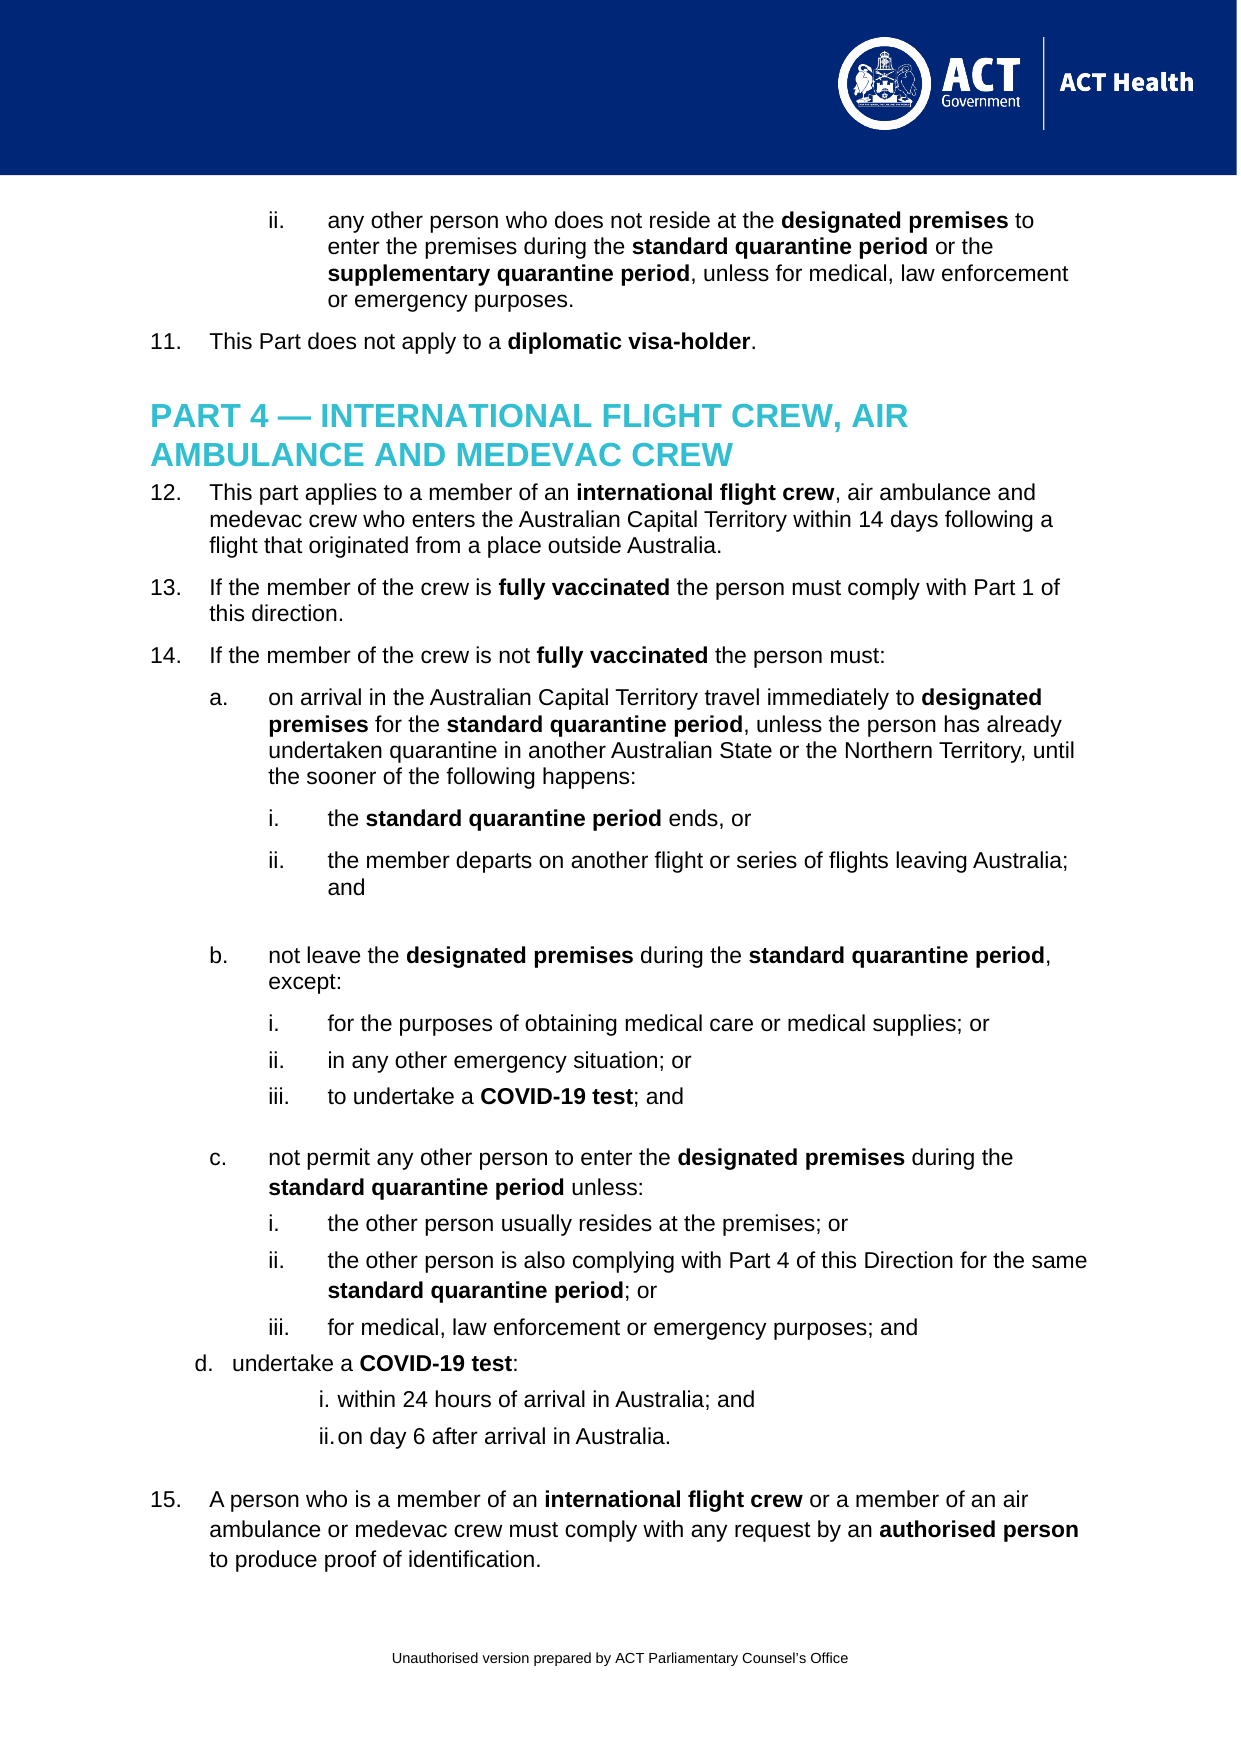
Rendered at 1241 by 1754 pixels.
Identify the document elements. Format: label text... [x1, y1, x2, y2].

list for the purposes of obtaining medical care or medical supplies; or [268, 1010, 1090, 1037]
list in any other emergency situation; or [268, 1047, 1090, 1073]
list If the member of the crew is not fully vaccinated the person must: [150, 642, 1090, 669]
list undertake a COVID-19 test: [194, 1350, 1090, 1376]
list the other person is also complying with Part 4 of this Direction for the same standard quarantine period; or [268, 1247, 1090, 1303]
list within 24 hours of arrival in Australia; and [319, 1386, 1090, 1413]
list any other person who does not reside at the designated premises to enter the premises during the standard quarantine period or the supplementary quarantine period, unless for medical, law enforcement or emergency purposes. [268, 207, 1090, 312]
list not permit any other person to enter the designated premises during the standard quarantine period unless: [209, 1144, 1090, 1200]
list on day 6 after arrival in Australia. [319, 1423, 1090, 1449]
subtitle PART 4 — INTERNATIONAL FLIGHT CREW, AIR AMBULANCE AND MEDEVAC CREW [150, 396, 1090, 473]
picture [838, 37, 1193, 130]
list not leave the designated premises during the standard quarantine period, except: [209, 942, 1090, 995]
list on arrival in the Australian Capital Territory travel immediately to designated premises for the standard quarantine period, unless the person has already undertaken quarantine in another Australian State or the Northern Territory, until the sooner of the following happens: [209, 684, 1090, 790]
list the other person usually resides at the premises; or [268, 1210, 1090, 1237]
list This Part does not apply to a diplomatic visa-holder. [150, 328, 1090, 354]
list the member departs on another flight or series of flights leaving Australia; and [268, 847, 1090, 900]
list to undertake a COVID-19 test; and [268, 1083, 1090, 1109]
list the standard quarantine period ends, or [268, 805, 1090, 832]
list This part applies to a member of an international flight crew, air ambulance and medevac crew who enters the Australian Capital Territory within 14 days following a flight that originated from a place outside Australia. [150, 479, 1090, 558]
list If the member of the crew is fully vaccinated the person must comply with Part 1 of this direction. [150, 574, 1090, 627]
list for medical, law enforcement or emergency purposes; and [268, 1313, 1090, 1340]
list A person who is a member of an international flight crew or a member of an air ambulance or medevac crew must comply with any request by an authorised person to produce proof of identification. [150, 1486, 1090, 1572]
